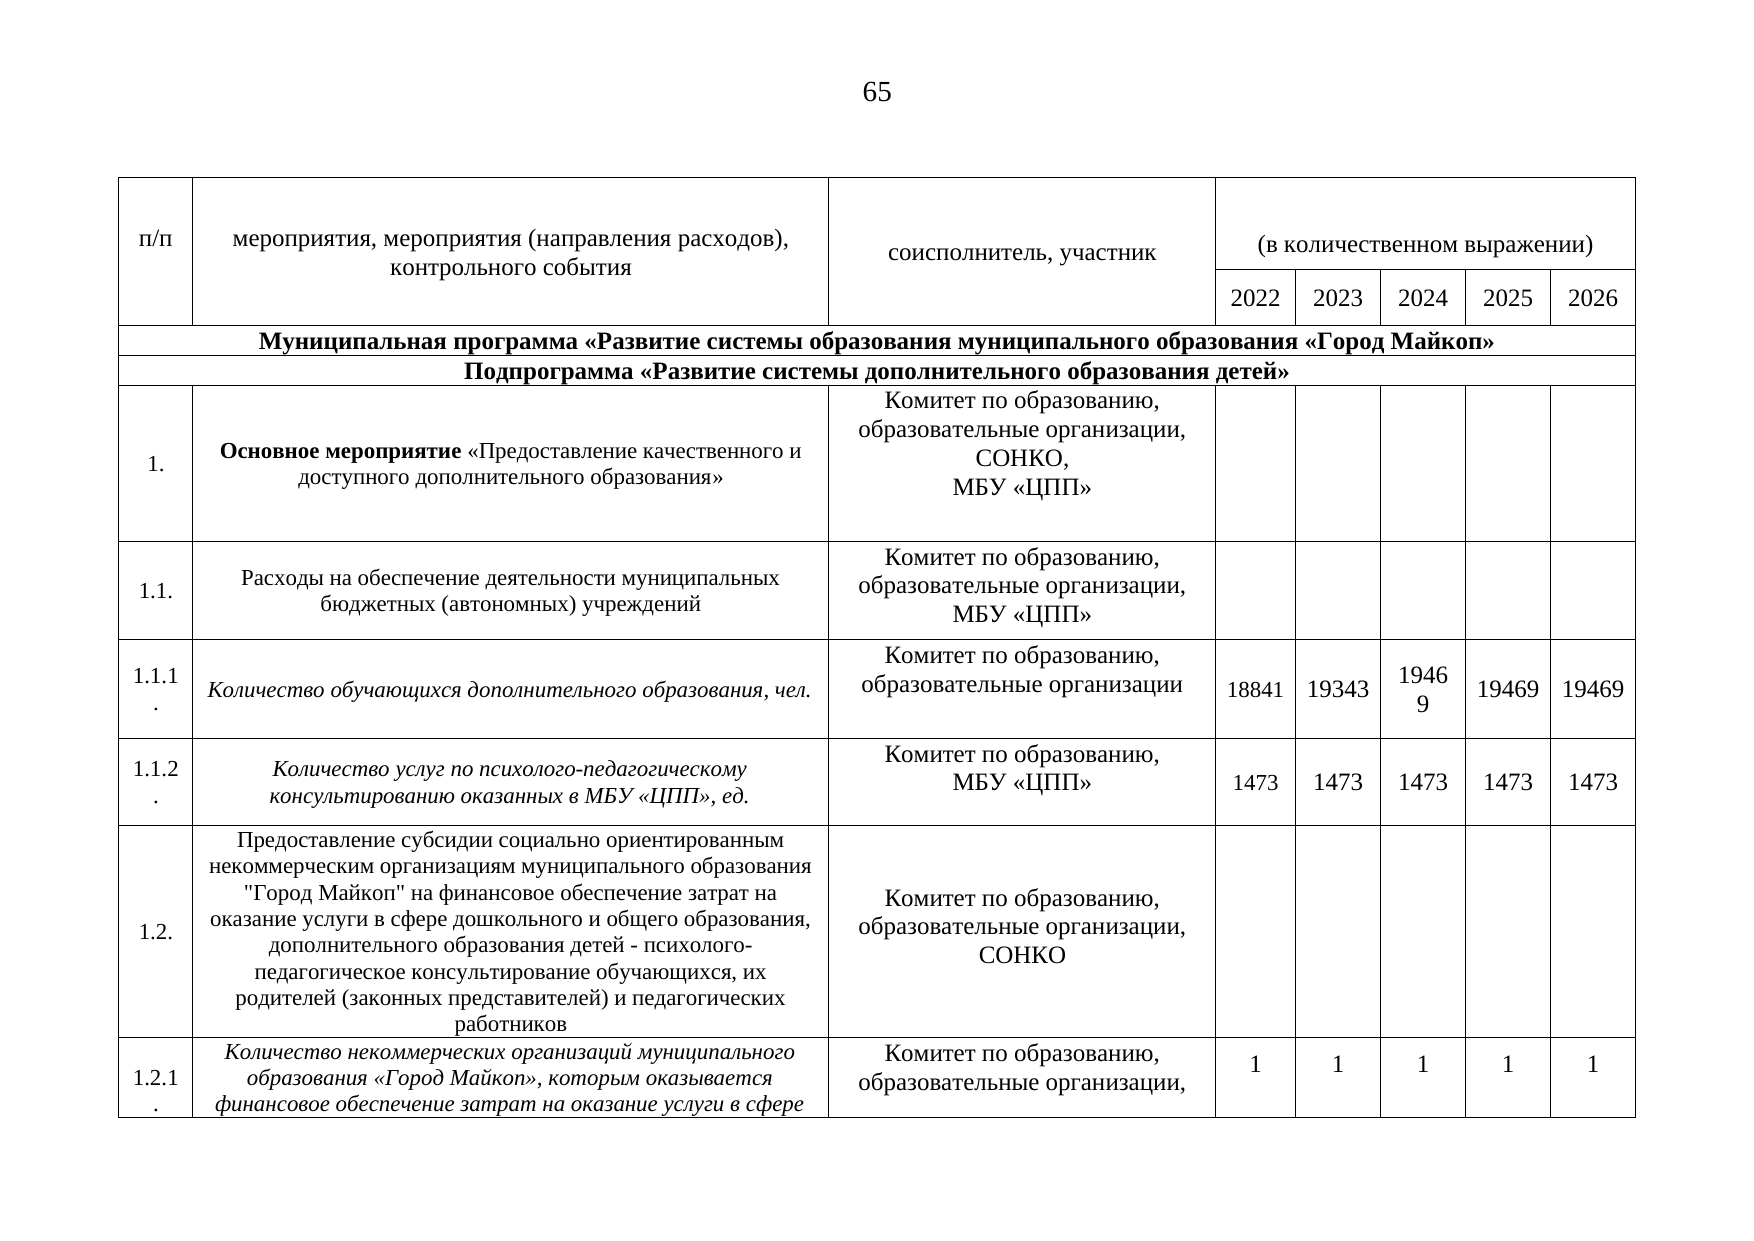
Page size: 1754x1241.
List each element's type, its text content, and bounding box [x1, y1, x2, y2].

table_cell 19343 [1296, 640, 1380, 738]
table_cell 19469 [1466, 640, 1550, 738]
table_cell [1381, 542, 1465, 639]
table_cell 1473 [1216, 739, 1295, 825]
table_cell 2025 [1466, 270, 1550, 325]
table_cell Комитет по образованию, образовательные организации [829, 640, 1215, 738]
table_cell 1 [1381, 1038, 1465, 1117]
table_cell 1.2.1. [119, 1038, 192, 1117]
table_cell Предоставление субсидии социально ориентированным некоммерческим организациям муниципального образования "Город Майкоп" на финансовое обеспечение затрат на оказание услуги в сфере дошкольного и общего образования, дополнительного образования детей - психолого-педагогическое консультирование обучающихся, их родителей (законных представителей) и педагогических работников [193, 826, 828, 1037]
table_cell Муниципальная программа «Развитие системы образования муниципального образования «Город Майкоп» [119, 326, 1635, 355]
table_cell [1216, 826, 1295, 1037]
table_cell 1 [1466, 1038, 1550, 1117]
table_cell Комитет по образованию, образовательные организации, СОНКО, МБУ «ЦПП» [829, 386, 1215, 541]
table_cell [1296, 542, 1380, 639]
table_cell [1551, 542, 1635, 639]
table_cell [829, 1038, 1215, 1117]
table_cell 1473 [1551, 739, 1635, 825]
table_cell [193, 1038, 828, 1117]
table_cell [1296, 386, 1380, 541]
table_cell 1. [119, 386, 192, 541]
table_cell [1381, 386, 1465, 541]
table_cell 1473 [1466, 739, 1550, 825]
table_cell Расходы на обеспечение деятельности муниципальных бюджетных (автономных) учреждений [193, 542, 828, 639]
table_cell [1216, 386, 1295, 541]
table_cell 1.1. [119, 542, 192, 639]
table_cell [1381, 826, 1465, 1037]
table_cell [1466, 826, 1550, 1037]
table_cell [1551, 826, 1635, 1037]
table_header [1216, 178, 1635, 269]
table_cell Количество услуг по психолого-педагогическому консультированию оказанных в МБУ «ЦПП», ед. [193, 739, 828, 825]
table_cell Количество обучающихся дополнительного образования, чел. [193, 640, 828, 738]
table_cell 1.1.2. [119, 739, 192, 825]
table_cell Комитет по образованию, МБУ «ЦПП» [829, 739, 1215, 825]
table_cell [1466, 542, 1550, 639]
table_cell 1 [1216, 1038, 1295, 1117]
table_cell Подпрограмма «Развитие системы дополнительного образования детей» [119, 356, 1635, 384]
table_cell [1551, 386, 1635, 541]
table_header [193, 178, 828, 325]
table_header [829, 178, 1215, 325]
table_cell 1 [1551, 1038, 1635, 1117]
table_cell [1216, 542, 1295, 639]
table_cell 2023 [1296, 270, 1380, 325]
table_cell Комитет по образованию, образовательные организации, МБУ «ЦПП» [829, 542, 1215, 639]
table_cell 1473 [1381, 739, 1465, 825]
table_cell 1.1.1. [119, 640, 192, 738]
table_cell 2022 [1216, 270, 1295, 325]
table_cell [1296, 826, 1380, 1037]
table_cell 1 [1296, 1038, 1380, 1117]
table_cell 18841 [1216, 640, 1295, 738]
table_cell Комитет по образованию, образовательные организации, СОНКО [829, 826, 1215, 1037]
table_cell 2024 [1381, 270, 1465, 325]
table_cell [1466, 386, 1550, 541]
table_header № п/п [119, 178, 192, 325]
table_cell 2026 [1551, 270, 1635, 325]
table_cell 19469 [1551, 640, 1635, 738]
table_cell 1473 [1296, 739, 1380, 825]
table_cell Основное мероприятие «Предоставление качественного и доступного дополнительного образования» [193, 386, 828, 541]
table_cell 1.2. [119, 826, 192, 1037]
table_cell 19469 [1381, 640, 1465, 738]
